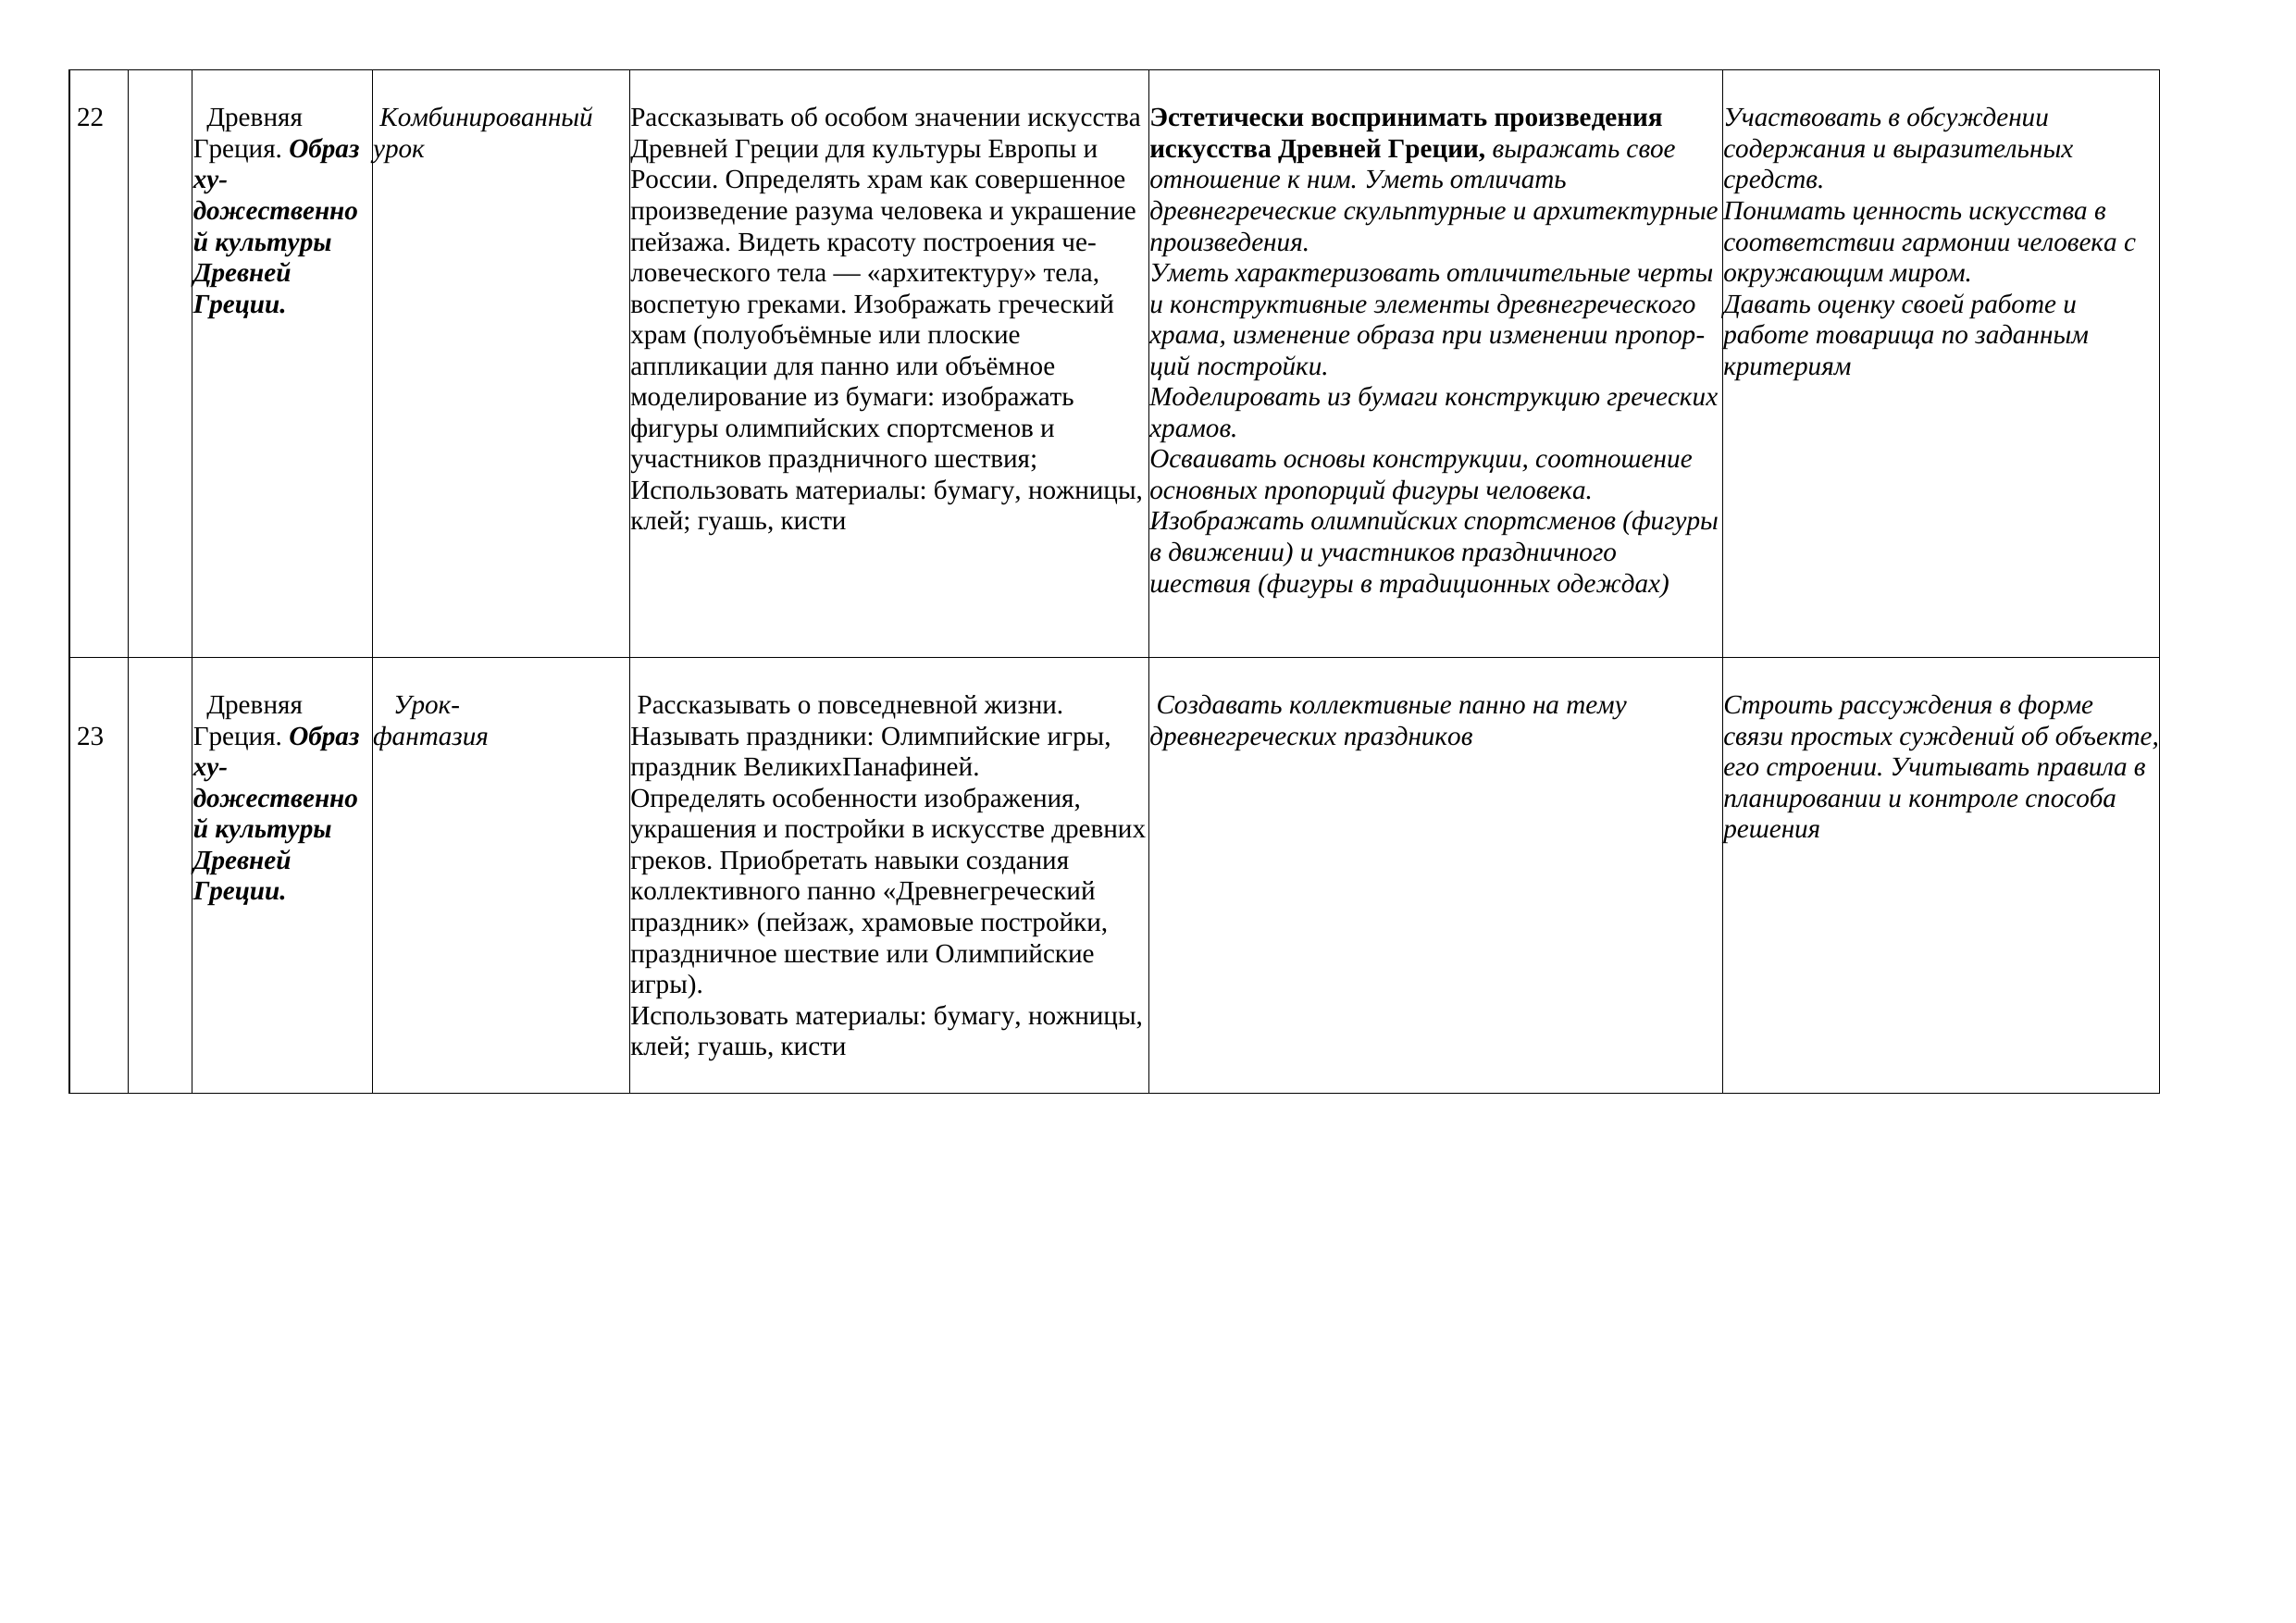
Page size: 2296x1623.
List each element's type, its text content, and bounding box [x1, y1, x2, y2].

table_cell [129, 658, 192, 1093]
table_cell 23 [70, 658, 128, 1093]
table_cell Рассказывать о повседневной жизни. Называть праздники: Олимпийские игры, праздник ВеликихПанафиней. Определять особенности изображения, украшения и постройки в искусстве древних греков. Приобретать навыки создания коллективного панно «Древнегреческий праздник» (пейзаж, храмовые постройки, праздничное шествие или Олимпийские игры). Использовать материалы: бумагу, ножницы, клей; гуашь, кисти [630, 658, 1148, 1093]
table_cell Древняя Греция. Образ художественной культуры Древней Греции. [192, 658, 372, 1093]
table_cell Строить рассуждения в форме связи простых суждений об объекте, его строении. Учитывать правила в планировании и контроле способа решения [1723, 658, 2159, 1093]
table_cell Рассказывать об особом значении искусства Древней Греции для культуры Европы и России. Определять храм как совершенное произведение разума человека и украшение пейзажа. Видеть красоту построения человеческого тела — «архитектуру» тела, воспетую греками. Изображать греческий храм (полуобъёмные или плоские аппликации для панно или объёмное моделирование из бумаги: изображать фигуры олимпийских спортсменов и участников праздничного шествия; Использовать материалы: бумагу, ножницы, клей; гуашь, кисти [630, 70, 1148, 657]
table_cell Древняя Греция. Образ художественной культуры Древней Греции. [192, 70, 372, 657]
table_cell Создавать коллективные панно на тему древнегреческих праздников [1149, 658, 1722, 1093]
table_cell Комбинированный урок [373, 70, 629, 657]
table_cell [129, 70, 192, 657]
table_cell Эстетически воспринимать произведения искусства Древней Греции, выражать свое отношение к ним. Уметь отличать древнегреческие скульптурные и архитектурные произведения. Уметь характеризовать отличительные черты и конструктивные элементы древнегреческого храма, изменение образа при изменении пропорций постройки. Моделировать из бумаги конструкцию греческих храмов. Осваивать основы конструкции, соотношение основных пропорций фигуры человека. Изображать олимпийских спортсменов (фигуры в движении) и участников праздничного шествия (фигуры в традиционных одеждах) [1149, 70, 1722, 657]
table_cell 22 [70, 70, 128, 657]
table_cell Урок- фантазия [373, 658, 629, 1093]
table_cell Участвовать в обсуждении содержания и выразительных средств. Понимать ценность искусства в соответствии гармонии человека с окружающим миром. Давать оценку своей работе и работе товарища по заданным критериям [1723, 70, 2159, 657]
